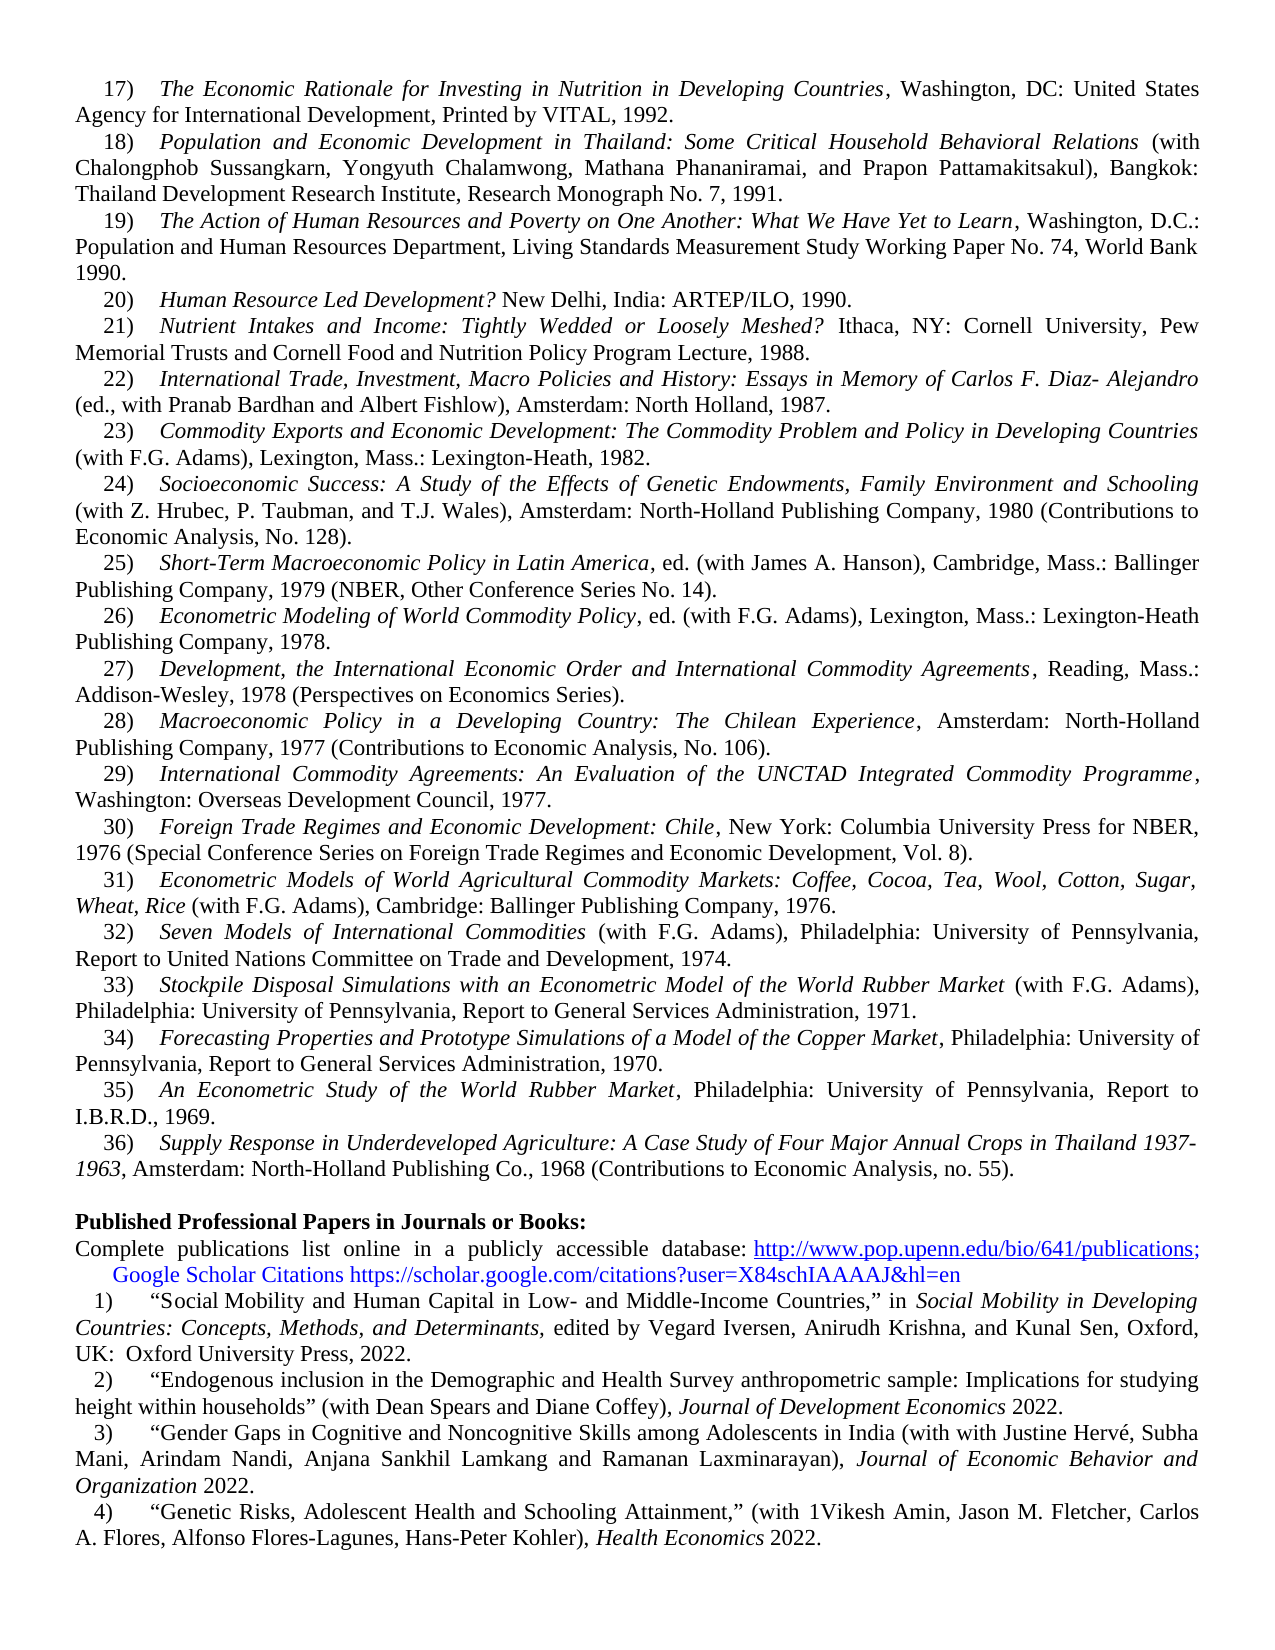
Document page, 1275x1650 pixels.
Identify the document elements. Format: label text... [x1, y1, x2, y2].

list Supply Response in Underdeveloped Agriculture: A Case Study of Four Major Annual Crops in Thailand 1937-1963, Amsterdam: North-Holland Publishing Co., 1968 (Contributions to Economic Analysis, no. 55). [75, 1129, 1200, 1182]
list “Genetic Risks, Adolescent Health and Schooling Attainment,” (with Vikesh Amin, Jason M. Fletcher, Carlos A. Flores, Alfonso Flores-Lagunes, Hans-Peter Kohler), Health Economics 2022. [75, 1498, 1200, 1551]
list “Social Mobility and Human Capital in Low- and Middle-Income Countries,” in Social Mobility in Developing Countries: Concepts, Methods, and Determinants, edited by Vegard Iversen, Anirudh Krishna, and Kunal Sen, Oxford, UK: Oxford University Press, 2022. [75, 1287, 1200, 1366]
list International Commodity Agreements: An Evaluation of the UNCTAD Integrated Commodity Programme, Washington: Overseas Development Council, 1977. [75, 760, 1200, 813]
list Population and Economic Development in Thailand: Some Critical Household Behavioral Relations (with Chalongphob Sussangkarn, Yongyuth Chalamwong, Mathana Phananiramai, and Prapon Pattamakitsakul), Bangkok: Thailand Development Research Institute, Research Monograph No. 7, 1991. [75, 128, 1200, 207]
list Socioeconomic Success: A Study of the Effects of Genetic Endowments, Family Environment and Schooling (with Z. Hrubec, P. Taubman, and T.J. Wales), Amsterdam: North-Holland Publishing Company, 1980 (Contributions to Economic Analysis, No. 128). [75, 470, 1200, 549]
text Published Professional Papers in Journals or Books: [75, 1208, 1200, 1234]
list Short-Term Macroeconomic Policy in Latin America, ed. (with James A. Hanson), Cambridge, Mass.: Ballinger Publishing Company, 1979 (NBER, Other Conference Series No. 14). [75, 549, 1200, 602]
list “Gender Gaps in Cognitive and Noncognitive Skills among Adolescents in India (with with Justine Hervé, Subha Mani, Arindam Nandi, Anjana Sankhil Lamkang and Ramanan Laxminarayan), Journal of Economic Behavior and Organization 2022. [75, 1419, 1200, 1498]
list Forecasting Properties and Prototype Simulations of a Model of the Copper Market, Philadelphia: University of Pennsylvania, Report to General Services Administration, 1970. [75, 1024, 1200, 1076]
list Human Resource Led Development? New Delhi, India: ARTEP/ILO, 1990. [75, 286, 1200, 312]
text Complete publications list online in a publicly accessible database: http://www.pop.upenn.edu/bio/641/publications; Google Scholar Citations https://scholar.google.com/citations?user=X84schIAAAAJ&hl=en [75, 1234, 1200, 1287]
list Stockpile Disposal Simulations with an Econometric Model of the World Rubber Market (with F.G. Adams), Philadelphia: University of Pennsylvania, Report to General Services Administration, 1971. [75, 971, 1200, 1024]
list Nutrient Intakes and Income: Tightly Wedded or Loosely Meshed? Ithaca, NY: Cornell University, Pew Memorial Trusts and Cornell Food and Nutrition Policy Program Lecture, 1988. [75, 312, 1200, 365]
list Commodity Exports and Economic Development: The Commodity Problem and Policy in Developing Countries (with F.G. Adams), Lexington, Mass.: Lexington-Heath, 1982. [75, 418, 1200, 470]
list Seven Models of International Commodities (with F.G. Adams), Philadelphia: University of Pennsylvania, Report to United Nations Committee on Trade and Development, 1974. [75, 918, 1200, 971]
list An Econometric Study of the World Rubber Market, Philadelphia: University of Pennsylvania, Report to I.B.R.D., 1969. [75, 1076, 1200, 1129]
list The Economic Rationale for Investing in Nutrition in Developing Countries, Washington, DC: United States Agency for International Development, Printed by VITAL, 1992. [75, 75, 1200, 128]
list Econometric Models of World Agricultural Commodity Markets: Coffee, Cocoa, Tea, Wool, Cotton, Sugar, Wheat, Rice (with F.G. Adams), Cambridge: Ballinger Publishing Company, 1976. [75, 866, 1200, 918]
list Econometric Modeling of World Commodity Policy, ed. (with F.G. Adams), Lexington, Mass.: Lexington-Heath Publishing Company, 1978. [75, 602, 1200, 655]
list Development, the International Economic Order and International Commodity Agreements, Reading, Mass.: Addison-Wesley, 1978 (Perspectives on Economics Series). [75, 655, 1200, 707]
list International Trade, Investment, Macro Policies and History: Essays in Memory of Carlos F. Diaz- Alejandro (ed., with Pranab Bardhan and Albert Fishlow), Amsterdam: North Holland, 1987. [75, 365, 1200, 418]
list Foreign Trade Regimes and Economic Development: Chile, New York: Columbia University Press for NBER, 1976 (Special Conference Series on Foreign Trade Regimes and Economic Development, Vol. 8). [75, 813, 1200, 866]
list Macroeconomic Policy in a Developing Country: The Chilean Experience, Amsterdam: North-Holland Publishing Company, 1977 (Contributions to Economic Analysis, No. 106). [75, 707, 1200, 760]
list “Endogenous inclusion in the Demographic and Health Survey anthropometric sample: Implications for studying height within households” (with Dean Spears and Diane Coffey), Journal of Development Economics 2022. [75, 1366, 1200, 1419]
list The Action of Human Resources and Poverty on One Another: What We Have Yet to Learn, Washington, D.C.: Population and Human Resources Department, Living Standards Measurement Study Working Paper No. 74, World Bank 1990. [75, 207, 1200, 286]
